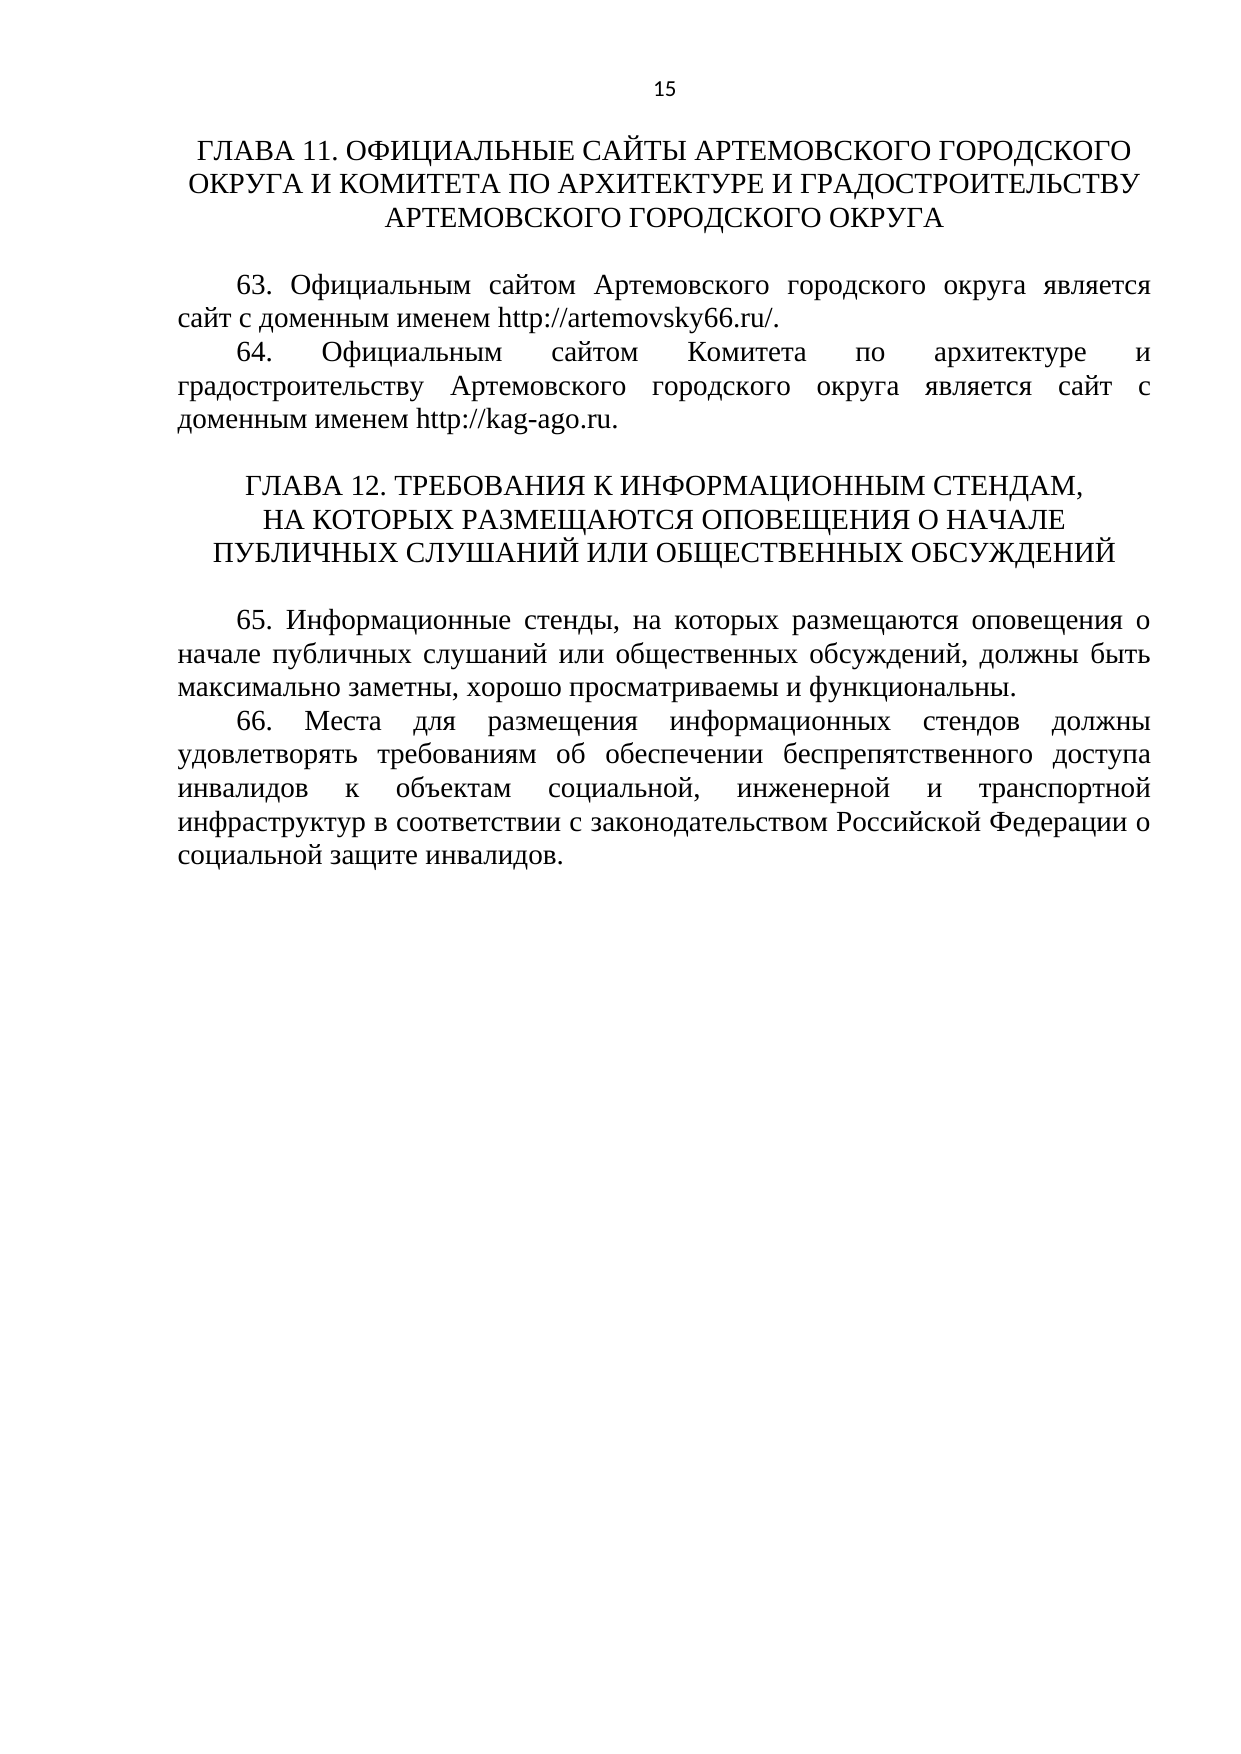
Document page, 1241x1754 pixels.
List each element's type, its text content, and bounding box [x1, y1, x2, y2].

text 64. Официальным сайтом Комитета по архитектуре и градостроительству Артемовского городского округа является сайт с доменным именем http://kag-ago.ru. [177, 334, 1152, 435]
text НА КОТОРЫХ РАЗМЕЩАЮТСЯ ОПОВЕЩЕНИЯ О НАЧАЛЕ [177, 502, 1152, 535]
text 65. Информационные стенды, на которых размещаются оповещения о начале публичных слушаний или общественных обсуждений, должны быть максимально заметны, хорошо просматриваемы и функциональны. [177, 602, 1152, 703]
text ГЛАВА 11. ОФИЦИАЛЬНЫЕ САЙТЫ АРТЕМОВСКОГО ГОРОДСКОГО ОКРУГА И КОМИТЕТА ПО АРХИТЕКТУРЕ И ГРАДОСТРОИТЕЛЬСТВУ АРТЕМОВСКОГО ГОРОДСКОГО ОКРУГА [177, 133, 1152, 233]
text 63. Официальным сайтом Артемовского городского округа является сайт с доменным именем http://artemovsky66.ru/. [177, 267, 1152, 334]
text ПУБЛИЧНЫХ СЛУШАНИЙ ИЛИ ОБЩЕСТВЕННЫХ ОБСУЖДЕНИЙ [177, 535, 1152, 569]
text ГЛАВА 12. ТРЕБОВАНИЯ К ИНФОРМАЦИОННЫМ СТЕНДАМ, [177, 468, 1152, 502]
text 66. Места для размещения информационных стендов должны удовлетворять требованиям об обеспечении беспрепятственного доступа инвалидов к объектам социальной, инженерной и транспортной инфраструктур в соответствии с законодательством Российской Федерации о социальной защите инвалидов. [177, 703, 1152, 871]
